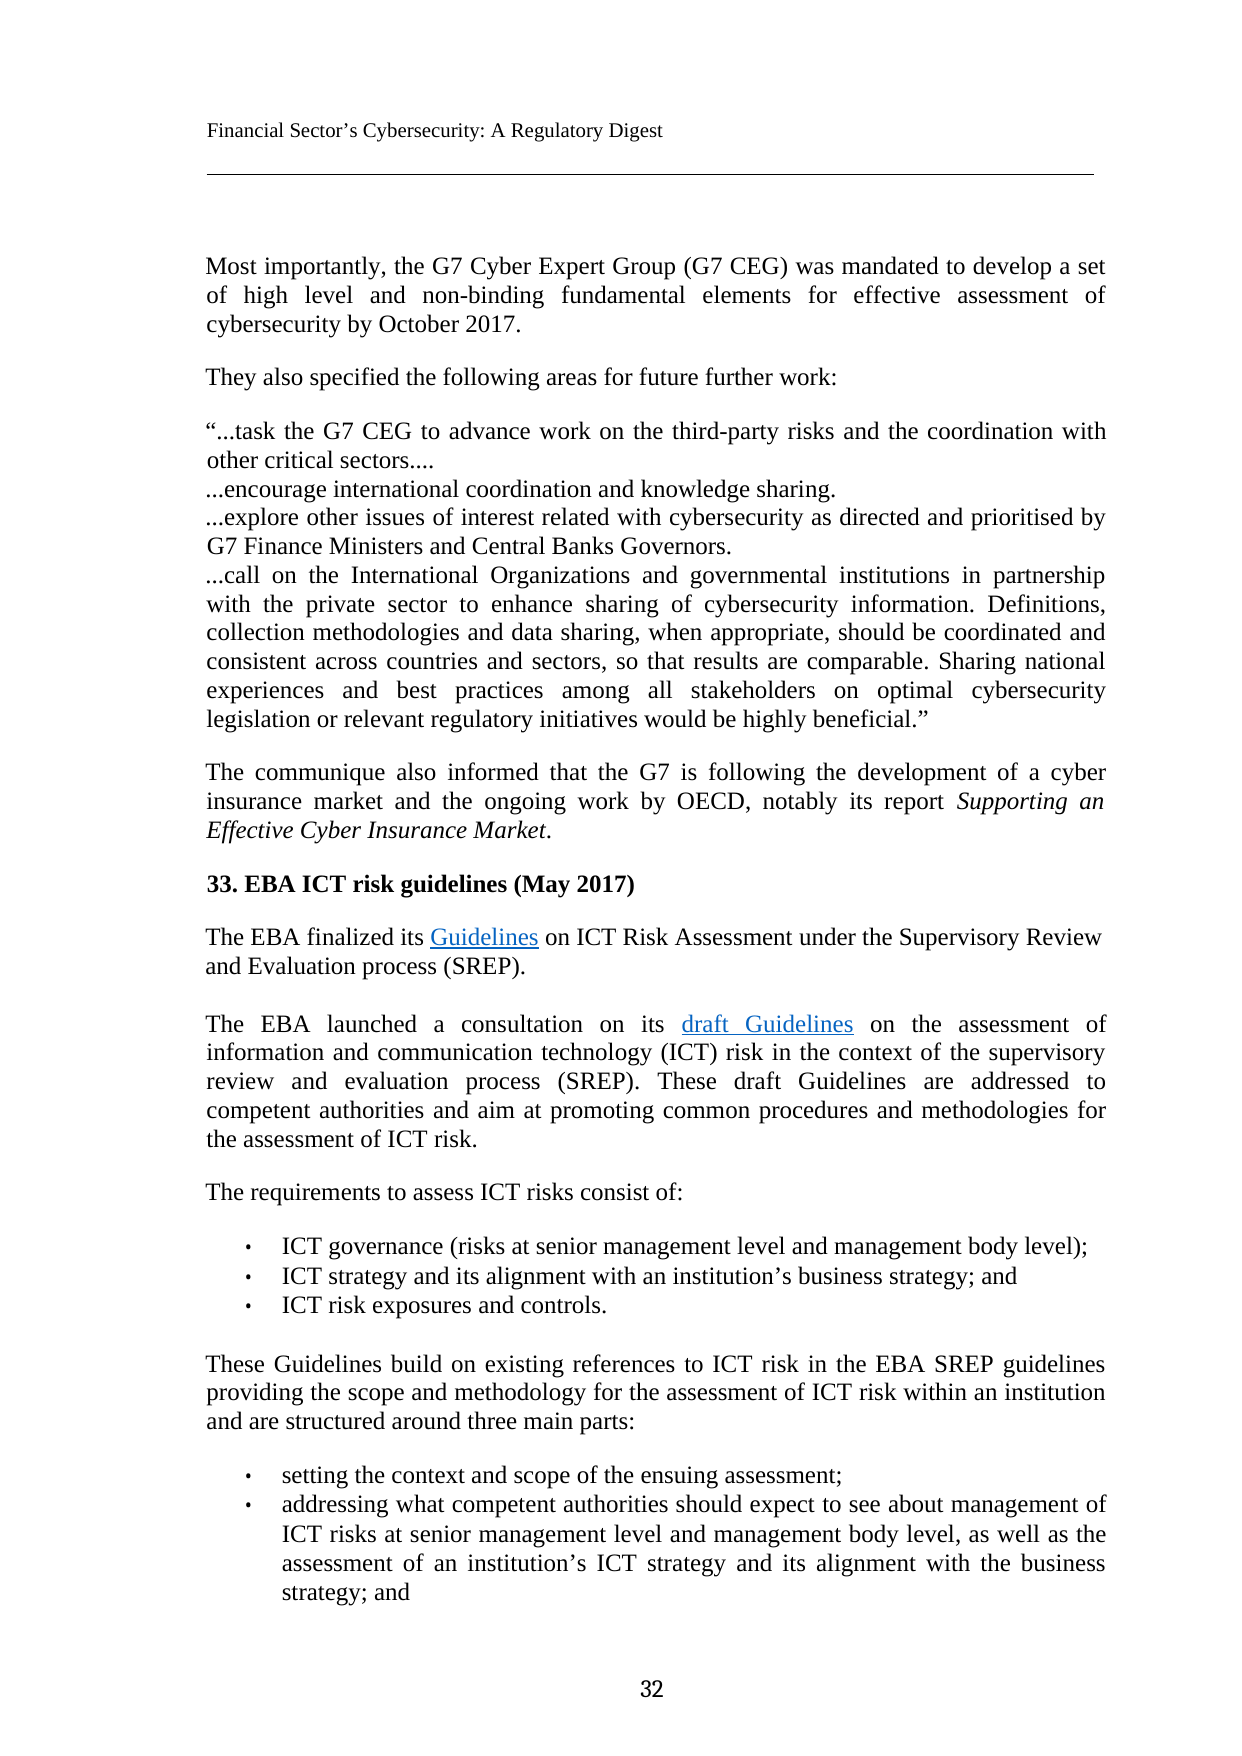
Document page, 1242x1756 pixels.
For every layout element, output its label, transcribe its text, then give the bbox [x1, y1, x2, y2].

text ...call on the International Organizations and governmental institutions in partnership with the private sector to enhance sharing of cybersecurity information. Definitions, collection methodologies and data sharing, when appropriate, should be coordinated and consistent across countries and sectors, so that results are comparable. Sharing national experiences and best practices among all stakeholders on optimal cybersecurity legislation or relevant regulatory initiatives would be highly beneficial.” [205, 560, 1107, 732]
text Most importantly, the G7 Cyber Expert Group (G7 CEG) was mandated to develop a set of high level and non-binding fundamental elements for effective assessment of cybersecurity by October 2017. [205, 251, 1107, 337]
list ICT strategy and its alignment with an institution’s business strategy; and [243, 1261, 1107, 1290]
list ICT governance (risks at senior management level and management body level); [243, 1231, 1107, 1261]
text These Guidelines build on existing references to ICT risk in the EBA SREP guidelines providing the scope and methodology for the assessment of ICT risk within an institution and are structured around three main parts: [205, 1349, 1107, 1435]
list setting the context and scope of the ensuing assessment; [243, 1460, 1107, 1489]
text “...task the G7 CEG to advance work on the third-party risks and the coordination with other critical sectors.... [205, 416, 1107, 474]
text and Evaluation process (SREP). [205, 951, 1107, 980]
text ...explore other issues of interest related with cybersecurity as directed and prioritised by G7 Finance Ministers and Central Banks Governors. [205, 502, 1107, 560]
text The EBA launched a consultation on its draft Guidelines on the assessment of information and communication technology (ICT) risk in the context of the supervisory review and evaluation process (SREP). These draft Guidelines are addressed to competent authorities and aim at promoting common procedures and methodologies for the assessment of ICT risk. [205, 1009, 1107, 1152]
text The EBA finalized its Guidelines on ICT Risk Assessment under the Supervisory Review [205, 922, 1107, 951]
text The requirements to assess ICT risks consist of: [205, 1177, 1107, 1206]
text The communique also informed that the G7 is following the development of a cyber insurance market and the ongoing work by OECD, notably its report Supporting an Effective Cyber Insurance Market. [205, 757, 1107, 844]
text ...encourage international coordination and knowledge sharing. [205, 474, 1107, 502]
list ICT risk exposures and controls. [243, 1290, 1107, 1320]
text They also specified the following areas for future further work: [205, 362, 1107, 391]
subtitle EBA ICT risk guidelines (May 2017) [207, 869, 1097, 897]
list addressing what competent authorities should expect to see about management of ICT risks at senior management level and management body level, as well as the assessment of an institution’s ICT strategy and its alignment with the business strategy; and [243, 1489, 1107, 1605]
